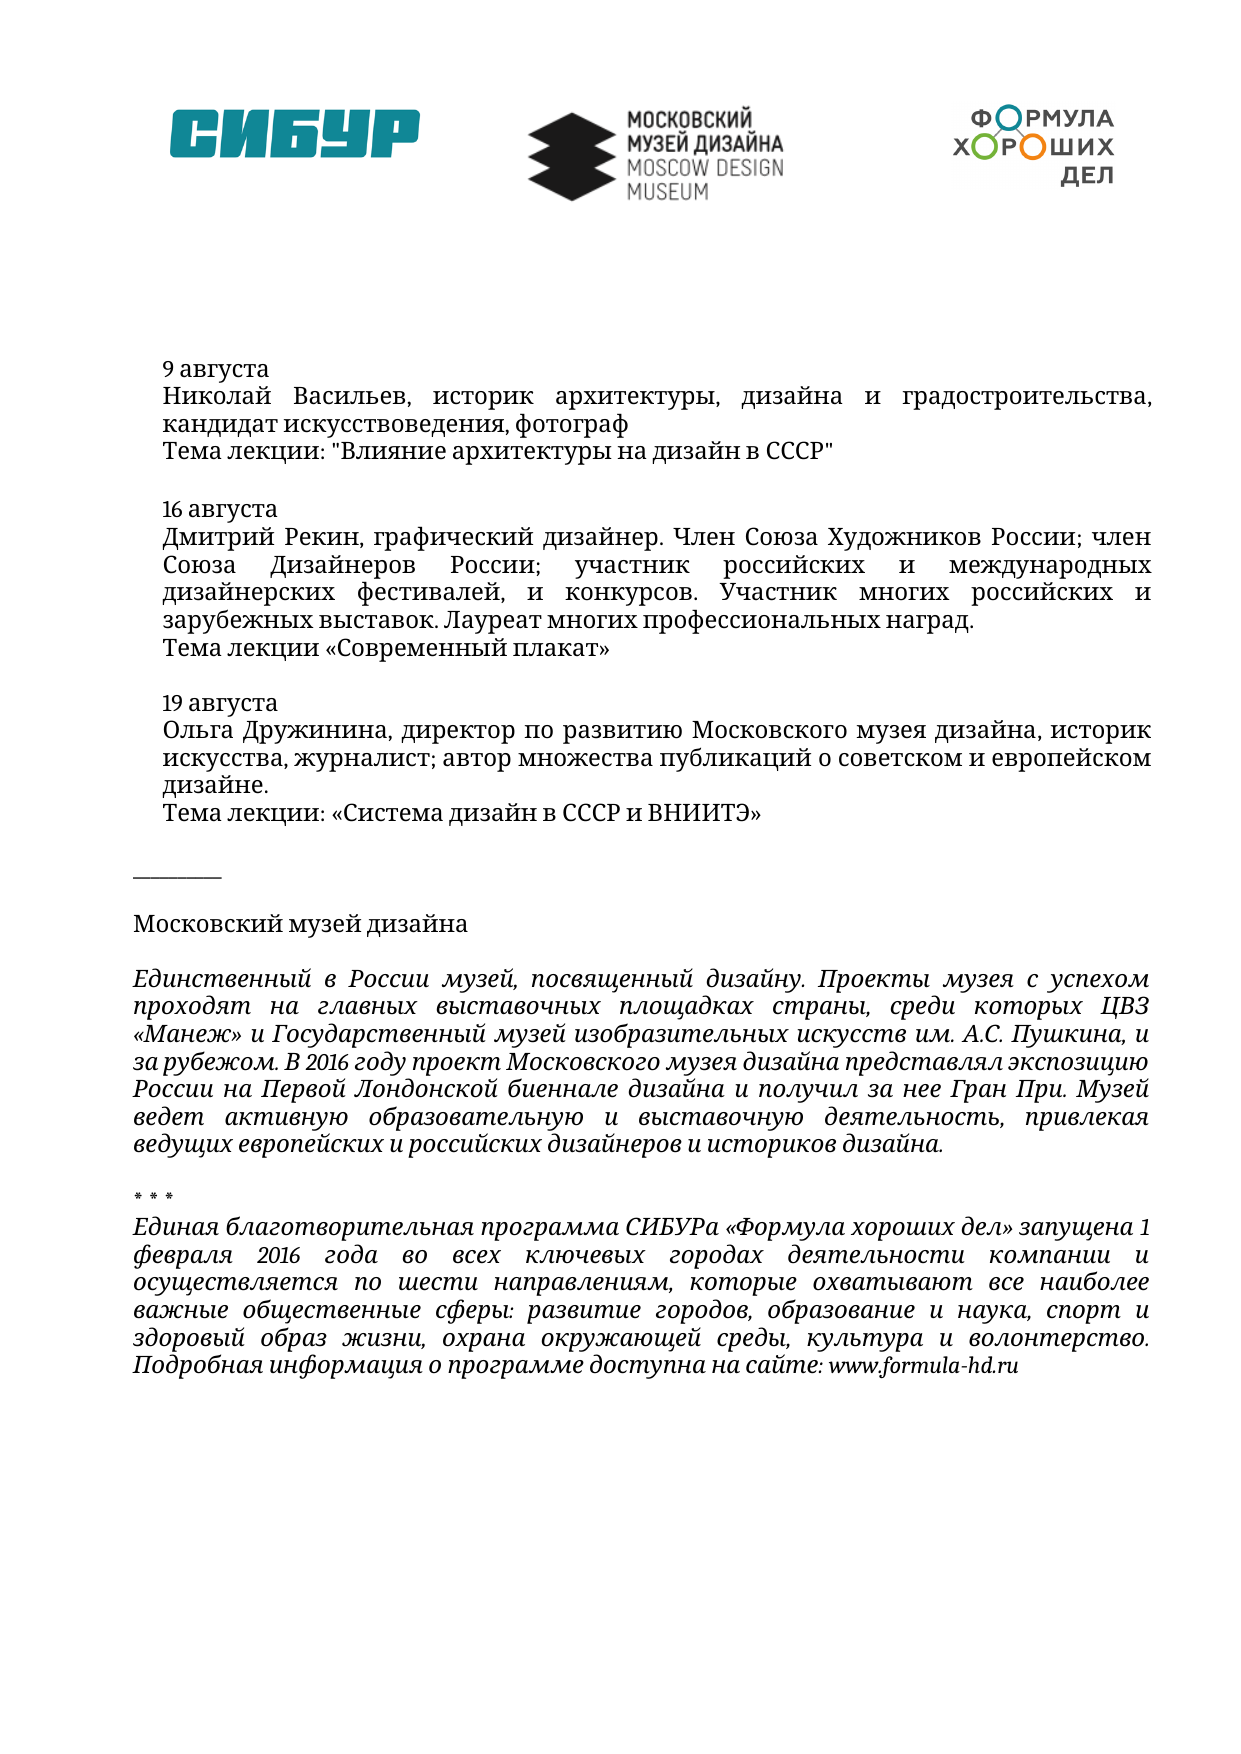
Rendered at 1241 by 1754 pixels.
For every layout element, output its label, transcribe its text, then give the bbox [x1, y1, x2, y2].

text 16 августа [162, 496, 1152, 524]
text * * * [133, 1186, 1152, 1214]
text 9 августа [162, 355, 1152, 383]
text Тема лекции: «Система дизайн в СССР и ВНИИТЭ» [162, 800, 1152, 828]
picture [162, 100, 425, 167]
picture [516, 78, 798, 231]
text Единственный в России музей, посвященный дизайну. Проекты музея с успехом проходят на главных выставочных площадках страны, среди которых ЦВЗ «Манеж» и Государственный музей изобразительных искусств им. А.С. Пушкина, и за рубежом. В 2016 году проект Московского музея дизайна представлял экспозицию России на Первой Лондонской биеннале дизайна и получил за нее Гран При. Музей ведет активную образовательную и выставочную деятельность, привлекая ведущих европейских и российских дизайнеров и историков дизайна. [133, 966, 1152, 1159]
text Тема лекции: "Влияние архитектуры на дизайн в СССР" [162, 438, 1152, 466]
text Единая благотворительная программа СИБУРа «Формула хороших дел» запущена 1 февраля 2016 года во всех ключевых городах деятельности компании и осуществляется по шести направлениям, которые охватывают все наиболее важные общественные сферы: развитие городов, образование и наука, спорт и здоровый образ жизни, охрана окружающей среды, культура и волонтерство. Подробная информация о программе доступна на сайте: www.formula-hd.ru [133, 1214, 1152, 1380]
picture [951, 101, 1117, 190]
text Московский музей дизайна [133, 910, 1152, 938]
text 19 августа [162, 689, 1152, 717]
text Дмитрий Рекин, графический дизайнер. Член Союза Художников России; член Союза Дизайнеров России; участник российских и международных дизайнерских фестивалей, и конкурсов. Участник многих российских и зарубежных выставок. Лауреат многих профессиональных наград. [162, 524, 1152, 634]
text Тема лекции «Современный плакат» [162, 634, 1152, 662]
text Ольга Дружинина, директор по развитию Московского музея дизайна, историк искусства, журналист; автор множества публикаций о советском и европейском дизайне. [162, 717, 1152, 800]
text __________ [133, 855, 1152, 883]
text Николай Васильев, историк архитектуры, дизайна и градостроительства, кандидат искусствоведения, фотограф [162, 383, 1152, 438]
